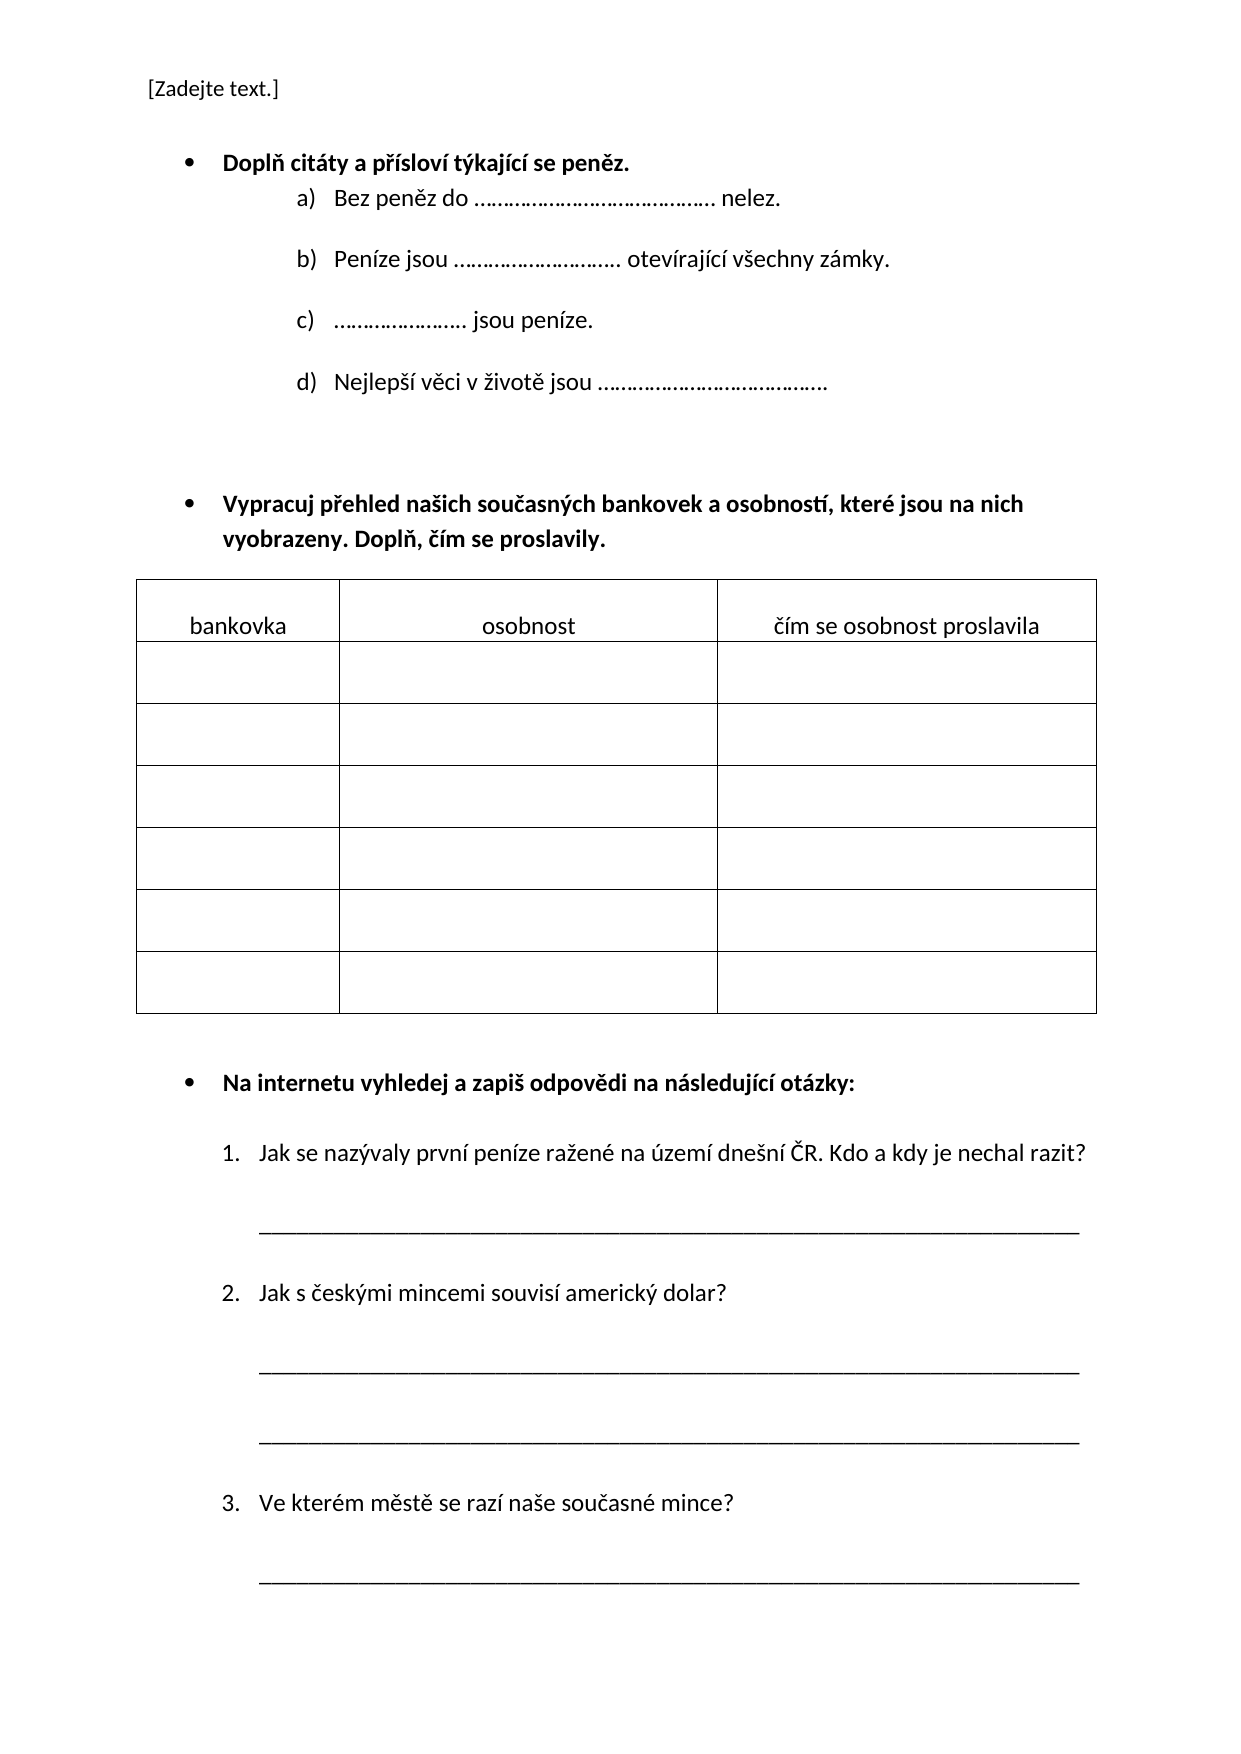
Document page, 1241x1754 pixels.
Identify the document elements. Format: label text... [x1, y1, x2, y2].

table_cell [340, 704, 717, 765]
table_cell [137, 766, 339, 827]
table_cell [718, 642, 1096, 703]
table_cell [718, 952, 1096, 1013]
table_cell [137, 828, 339, 889]
table_cell [137, 890, 339, 951]
table_header čím se osobnost proslavila [718, 580, 1096, 641]
list __________________________________________________________________ [259, 1347, 1093, 1378]
table_cell [340, 828, 717, 889]
list Bez peněz do …………………………………… nelez. [296, 183, 1093, 213]
list Vypracuj přehled našich současných bankovek a osobností, které jsou na nich vyobrazeny. Doplň, čím se proslavily. [185, 488, 1093, 553]
list Nejlepší věci v životě jsou …………………………………. [296, 366, 1093, 396]
list Na internetu vyhledej a zapiš odpovědi na následující otázky: [185, 1067, 1093, 1098]
list ………………….. jsou peníze. [296, 305, 1093, 335]
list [259, 1417, 1093, 1448]
table_header osobnost [340, 580, 717, 641]
table_cell [718, 766, 1096, 827]
list Doplň citáty a přísloví týkající se peněz. [185, 148, 1093, 178]
table_cell [340, 642, 717, 703]
list Peníze jsou ……………………….. otevírající všechny zámky. [296, 244, 1093, 274]
table_cell [137, 952, 339, 1013]
table_cell [340, 952, 717, 1013]
table_cell [718, 704, 1096, 765]
table_header bankovka [137, 580, 339, 641]
list Jak s českými mincemi souvisí americký dolar? [221, 1277, 1093, 1308]
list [259, 1557, 1093, 1588]
table_cell [718, 890, 1096, 951]
list Ve kterém městě se razí naše současné mince? [221, 1487, 1093, 1518]
list Jak se nazývaly první peníze ražené na území dnešní ČR. Kdo a kdy je nechal razit? [221, 1137, 1093, 1168]
table_cell [340, 766, 717, 827]
table_cell [137, 642, 339, 703]
table_cell [718, 828, 1096, 889]
table_cell [137, 704, 339, 765]
list __________________________________________________________________ [259, 1207, 1093, 1238]
table_cell [340, 890, 717, 951]
